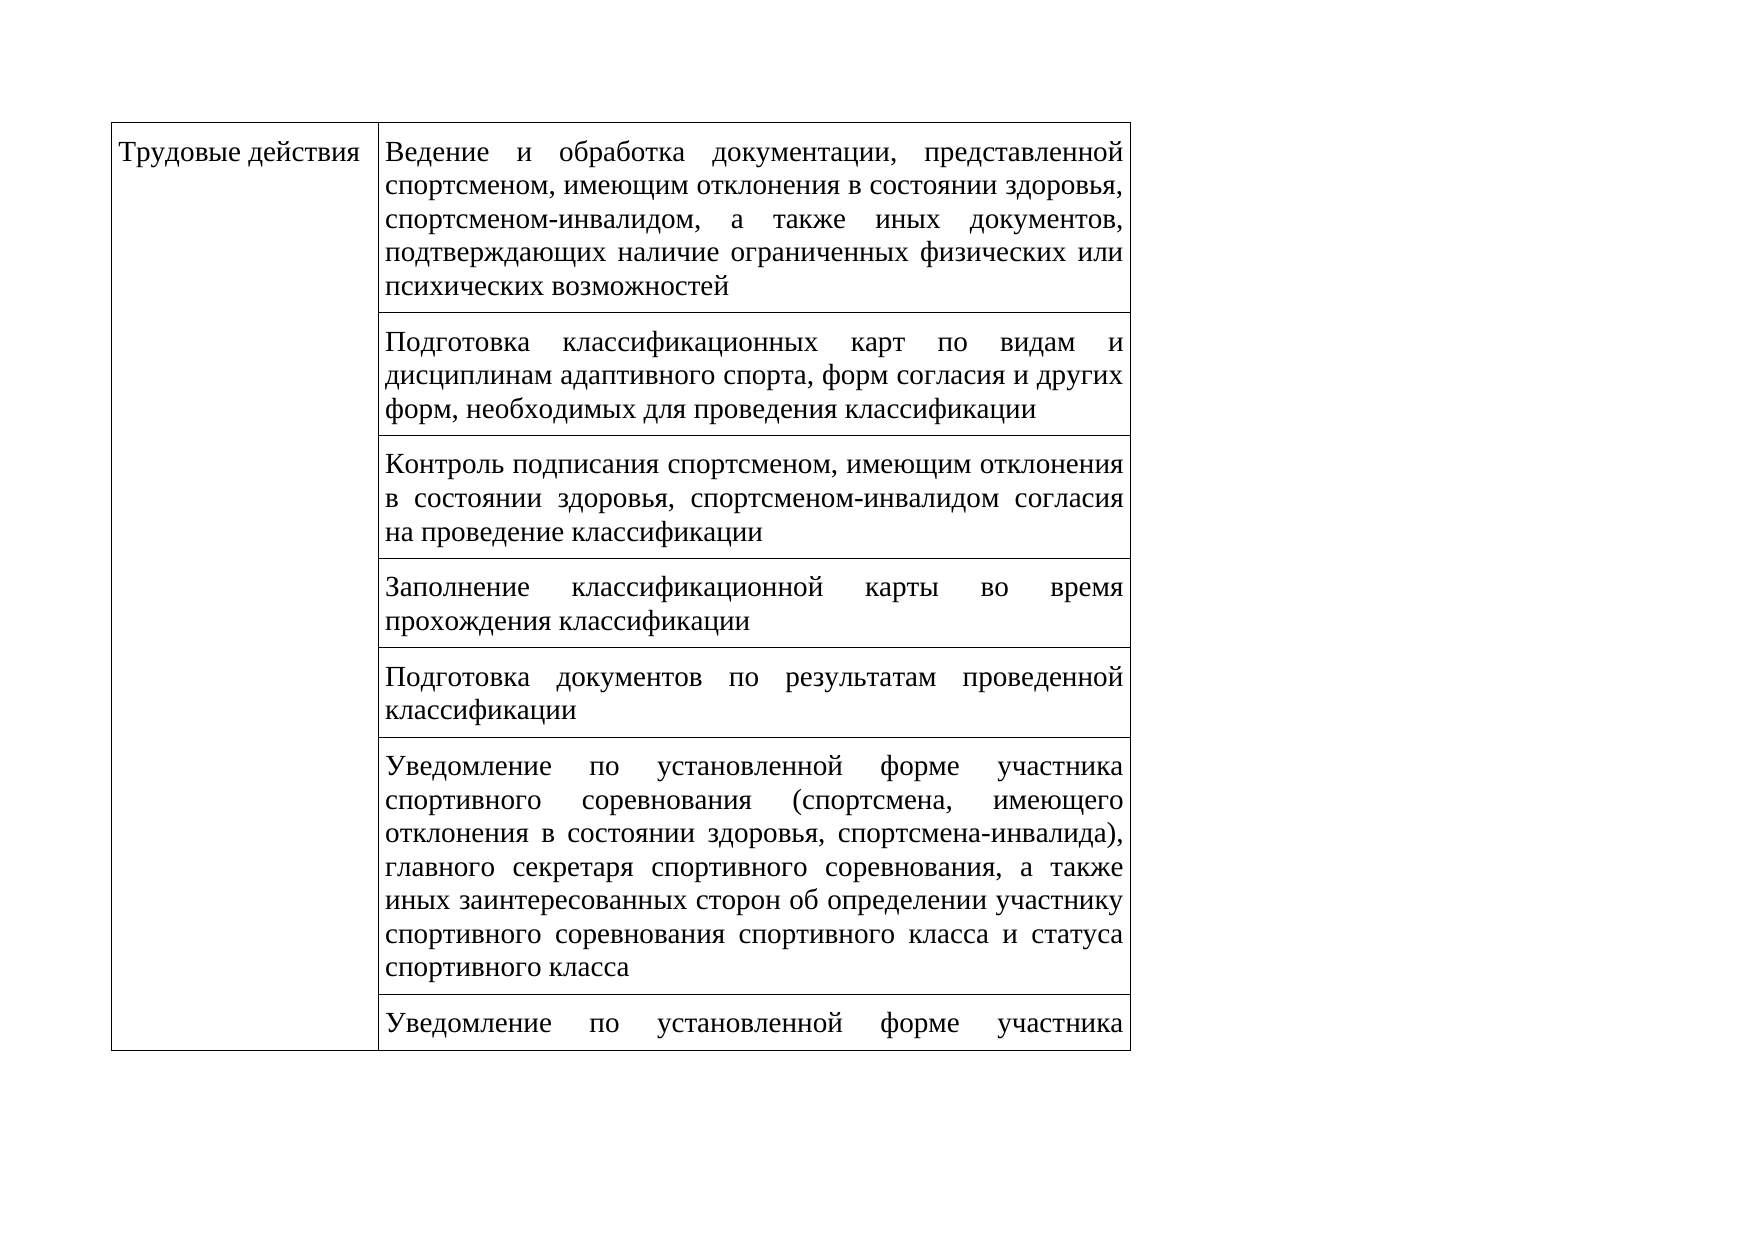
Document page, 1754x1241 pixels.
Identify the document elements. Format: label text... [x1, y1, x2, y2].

table_cell Уведомление по установленной форме участника спортивного соревнования (спортсмена, имеющего отклонения в состоянии здоровья, спортсмена-инвалида), главного секретаря спортивного соревнования, а также иных заинтересованных сторон об определении участнику спортивного соревнования спортивного класса и статуса спортивного класса [379, 738, 1130, 994]
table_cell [379, 995, 1130, 1049]
table_cell Контроль подписания спортсменом, имеющим отклонения в состоянии здоровья, спортсменом-инвалидом согласия на проведение классификации [379, 436, 1130, 558]
table_cell Подготовка классификационных карт по видам и дисциплинам адаптивного спорта, форм согласия и других форм, необходимых для проведения классификации [379, 313, 1130, 435]
table_cell Заполнение классификационной карты во время прохождения классификации [379, 559, 1130, 647]
table_header Ведение и обработка документации, представленной спортсменом, имеющим отклонения в состоянии здоровья, спортсменом-инвалидом, а также иных документов, подтверждающих наличие ограниченных физических или психических возможностей [379, 123, 1130, 312]
table_header Трудовые действия [112, 123, 378, 1049]
table_cell Подготовка документов по результатам проведенной классификации [379, 648, 1130, 737]
